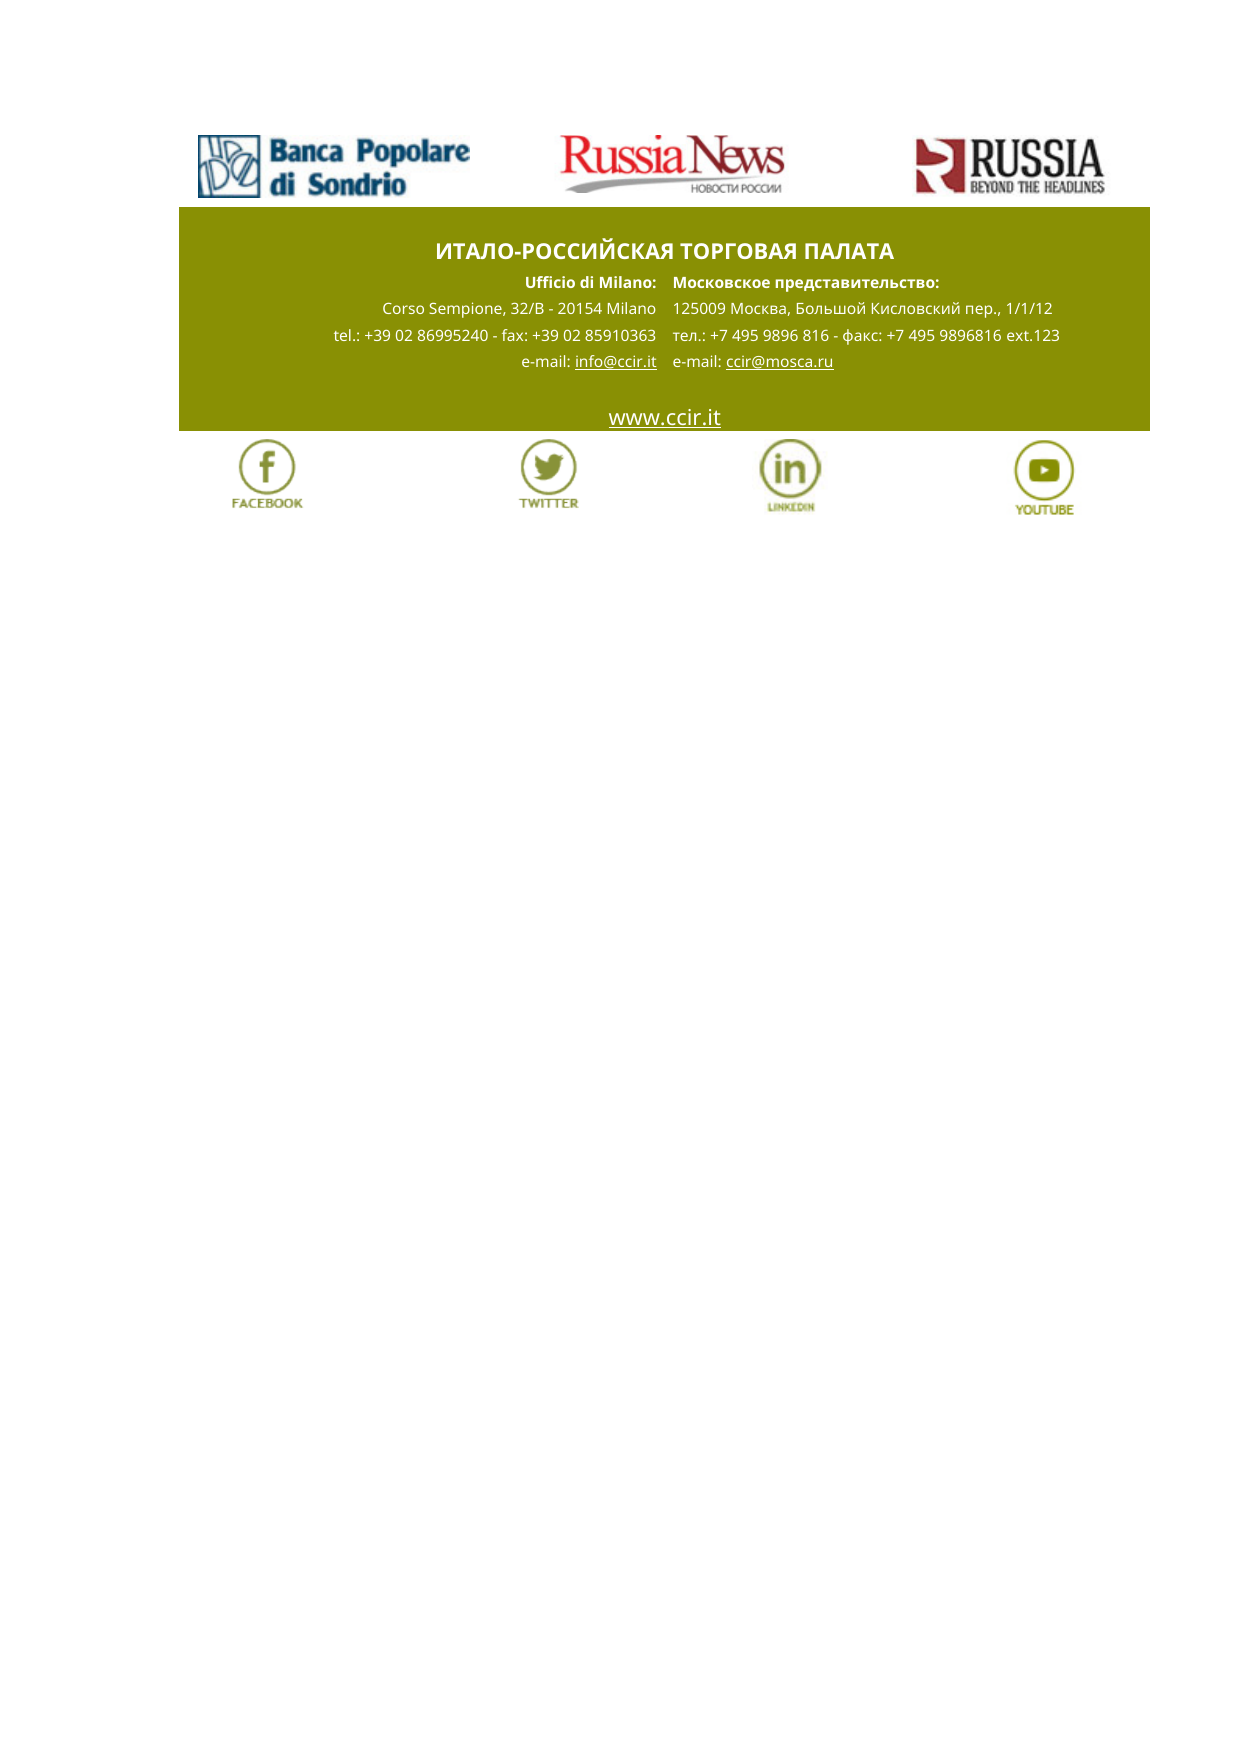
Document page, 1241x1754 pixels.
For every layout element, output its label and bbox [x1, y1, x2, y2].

picture [231, 439, 336, 513]
picture [536, 135, 810, 193]
picture [752, 439, 831, 518]
picture [496, 439, 579, 513]
picture [198, 135, 470, 198]
picture [1006, 439, 1085, 518]
picture [912, 135, 1111, 200]
